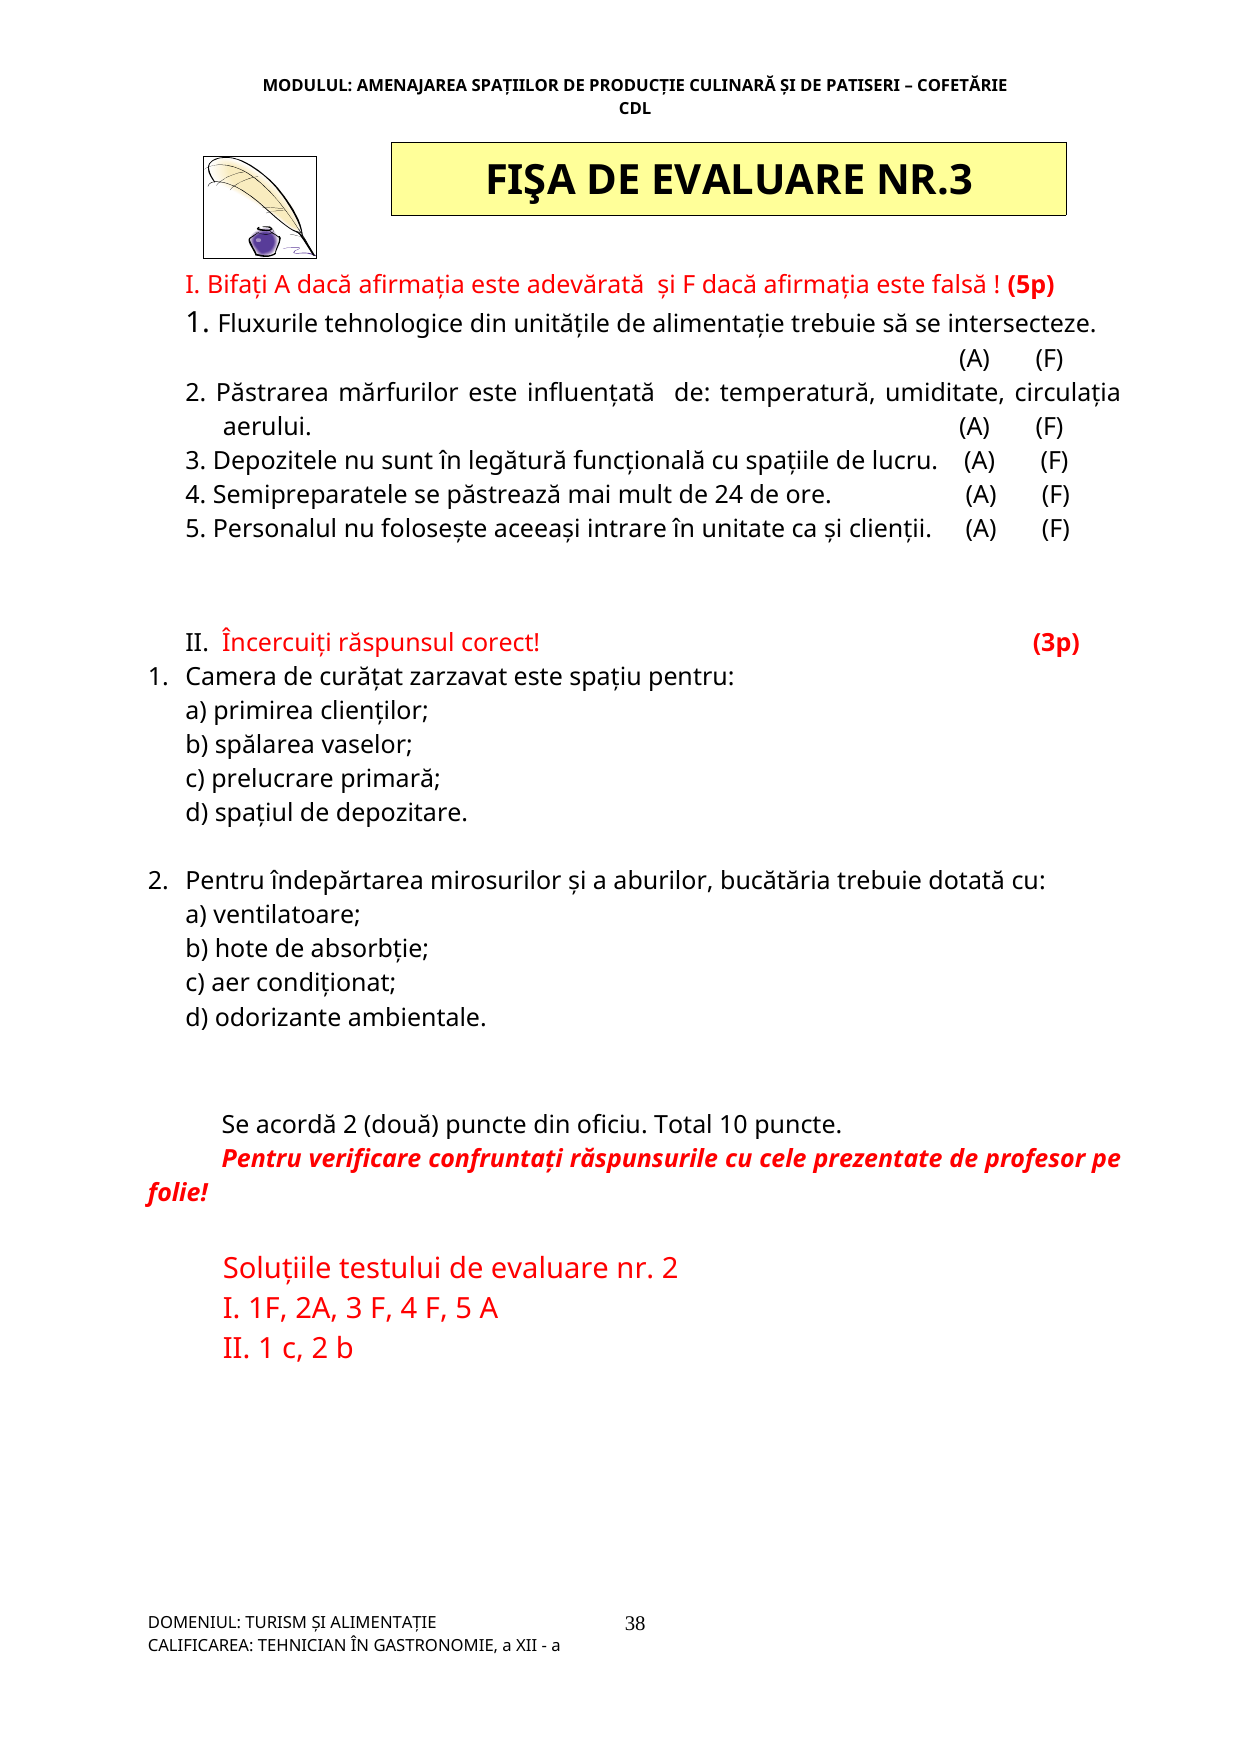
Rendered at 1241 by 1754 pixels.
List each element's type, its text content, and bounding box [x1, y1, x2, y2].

text 1. Fluxurile tehnologice din unităţile de alimentaţie trebuie să se intersecteze. [185, 301, 1122, 341]
text 4. Semipreparatele se păstrează mai mult de 24 de ore. (A) (F) [185, 477, 1122, 511]
text b) spălarea vaselor; [148, 727, 1122, 761]
text I. Bifaţi A dacă afirmaţia este adevărată şi F dacă afirmaţia este falsă ! (5p) [148, 267, 1122, 301]
text (A) (F) [885, 341, 1122, 375]
text a) primirea clienţilor; [148, 693, 1122, 727]
text I. , 2A, , , [148, 1287, 1122, 1327]
text a) ventilatoare; [148, 897, 1122, 931]
text d) spaţiul de depozitare. [148, 795, 1122, 829]
text c) prelucrare primară; [148, 761, 1122, 795]
text 2. Păstrarea mărfurilor este influenţată de: temperatură, umiditate, circulaţia aerului. (A) (F) [185, 375, 1122, 443]
text b) hote de absorbţie; [148, 931, 1122, 965]
text c) aer condiţionat; [148, 965, 1122, 999]
text Se acordă 2 (două) puncte din oficiu. Total 10 puncte. [148, 1107, 1122, 1141]
text II. 1 c, 2 b [148, 1327, 1122, 1367]
text II. Încercuiţi răspunsul corect! (3p) [148, 624, 1122, 658]
text Soluţiile testului de evaluare nr. 2 [148, 1247, 1122, 1287]
text 5. Personalul nu foloseşte aceeaşi intrare în unitate ca şi clienţii. (A) (F) [148, 511, 1122, 545]
list Pentru îndepărtarea mirosurilor şi a aburilor, bucătăria trebuie dotată cu: [148, 863, 1122, 897]
list Camera de curăţat zarzavat este spaţiu pentru: [148, 658, 1122, 693]
text d) odorizante ambientale. [148, 999, 1122, 1033]
text 3. Depozitele nu sunt în legătură funcţională cu spaţiile de lucru. (A) (F) [148, 443, 1122, 477]
subtitle Pentru verificare confruntaţi răspunsurile cu cele prezentate de profesor pe folie! [148, 1141, 1122, 1209]
